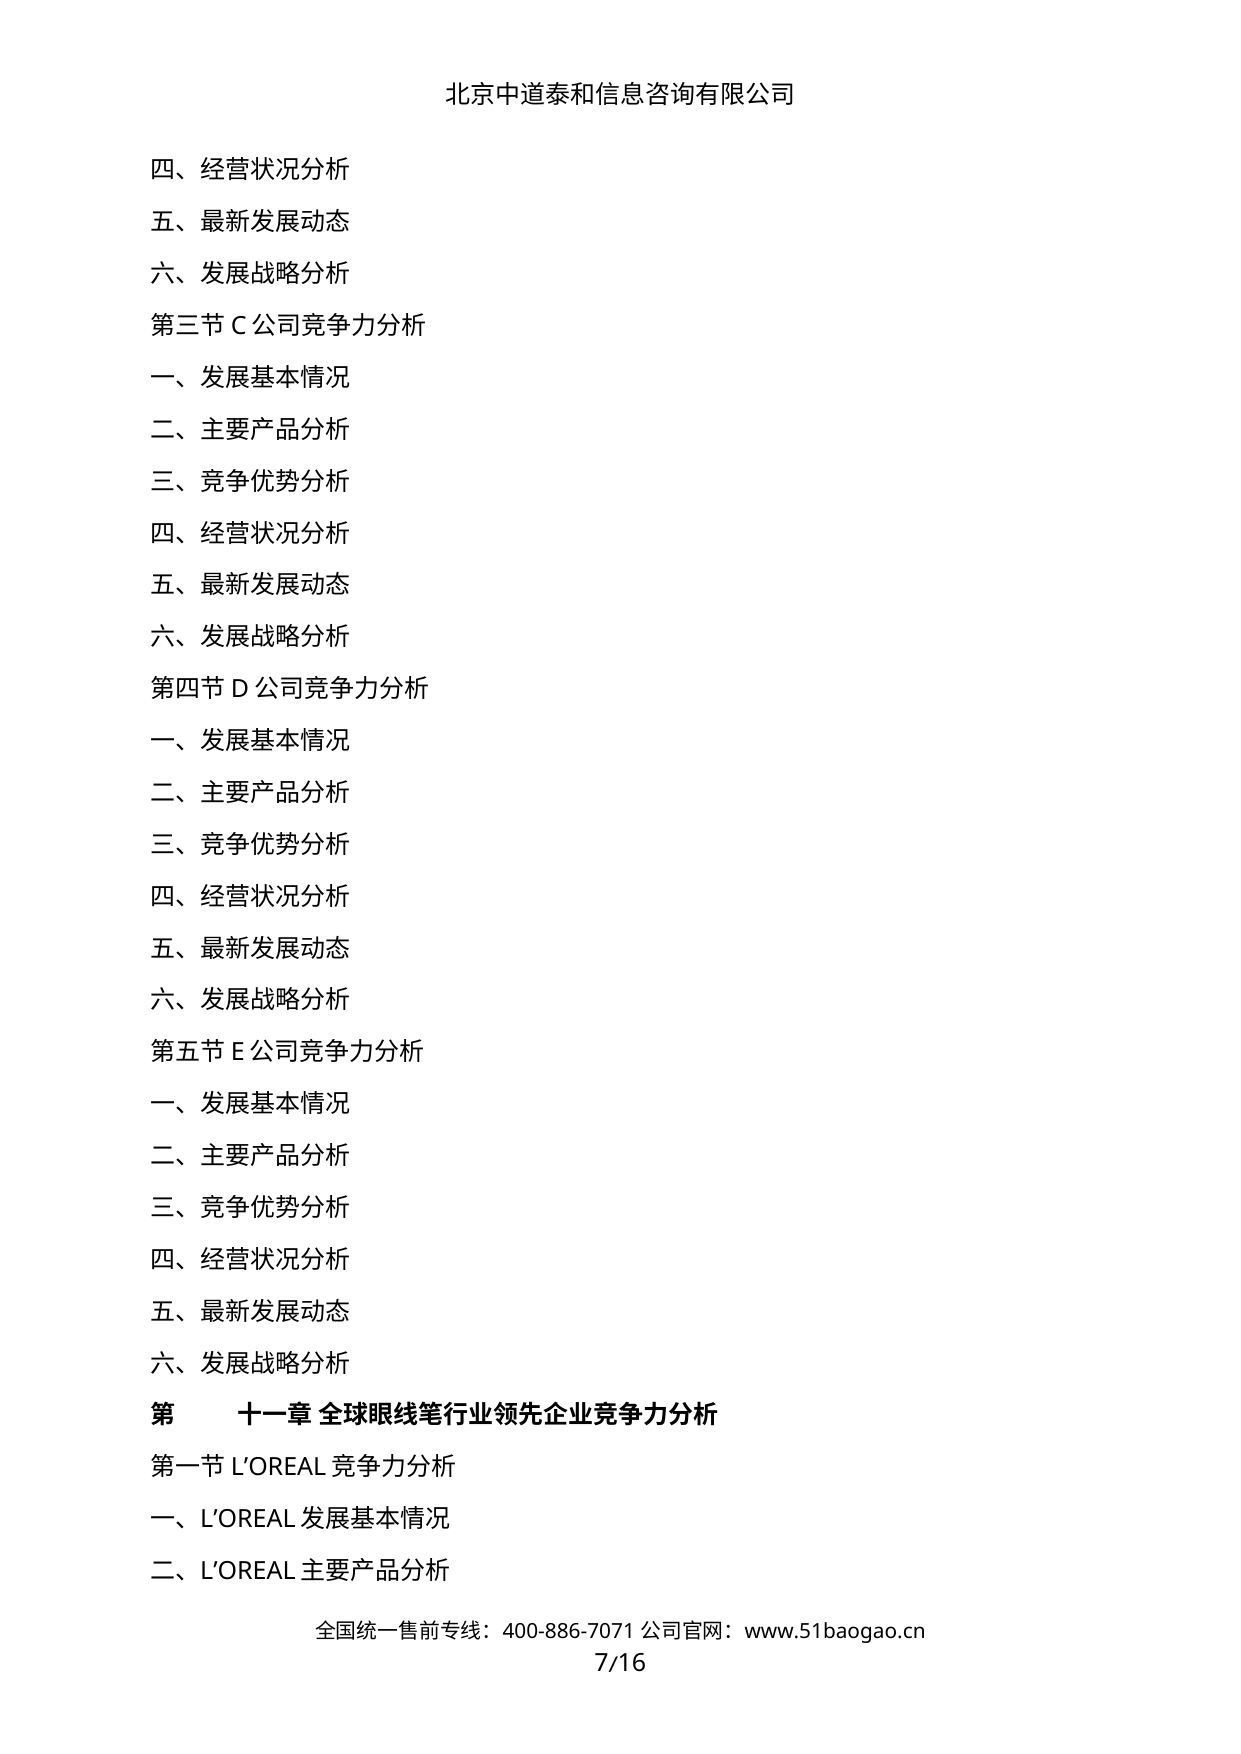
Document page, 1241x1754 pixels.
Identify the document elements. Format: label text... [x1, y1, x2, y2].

text 第四节 D公司竞争力分析 [150, 669, 1090, 705]
text 二、主要产品分析 [150, 1136, 1090, 1172]
text 六、发展战略分析 [150, 254, 1090, 290]
text 一、发展基本情况 [150, 1084, 1090, 1120]
text 五、最新发展动态 [150, 928, 1090, 964]
text 二、主要产品分析 [150, 772, 1090, 809]
text 一、发展基本情况 [150, 721, 1090, 757]
text 四、经营状况分析 [150, 1239, 1090, 1276]
text 五、最新发展动态 [150, 565, 1090, 601]
text 第 十一章 全球眼线笔行业领先企业竞争力分析 [150, 1395, 1090, 1431]
text 六、发展战略分析 [150, 617, 1090, 653]
text 三、竞争优势分析 [150, 1187, 1090, 1224]
text 一、L’OREAL发展基本情况 [150, 1499, 1090, 1535]
text 四、经营状况分析 [150, 150, 1090, 186]
text 五、最新发展动态 [150, 1291, 1090, 1327]
text 第三节 C公司竞争力分析 [150, 306, 1090, 342]
text 四、经营状况分析 [150, 513, 1090, 549]
text 二、主要产品分析 [150, 409, 1090, 446]
text 第五节 E公司竞争力分析 [150, 1032, 1090, 1068]
text 第一节 L’OREAL竞争力分析 [150, 1447, 1090, 1483]
text 六、发展战略分析 [150, 1343, 1090, 1379]
text 三、竞争优势分析 [150, 824, 1090, 861]
text 六、发展战略分析 [150, 980, 1090, 1016]
text 二、L’OREAL主要产品分析 [150, 1551, 1090, 1587]
text 五、最新发展动态 [150, 202, 1090, 238]
text 一、发展基本情况 [150, 357, 1090, 394]
text 四、经营状况分析 [150, 876, 1090, 912]
text 三、竞争优势分析 [150, 461, 1090, 497]
